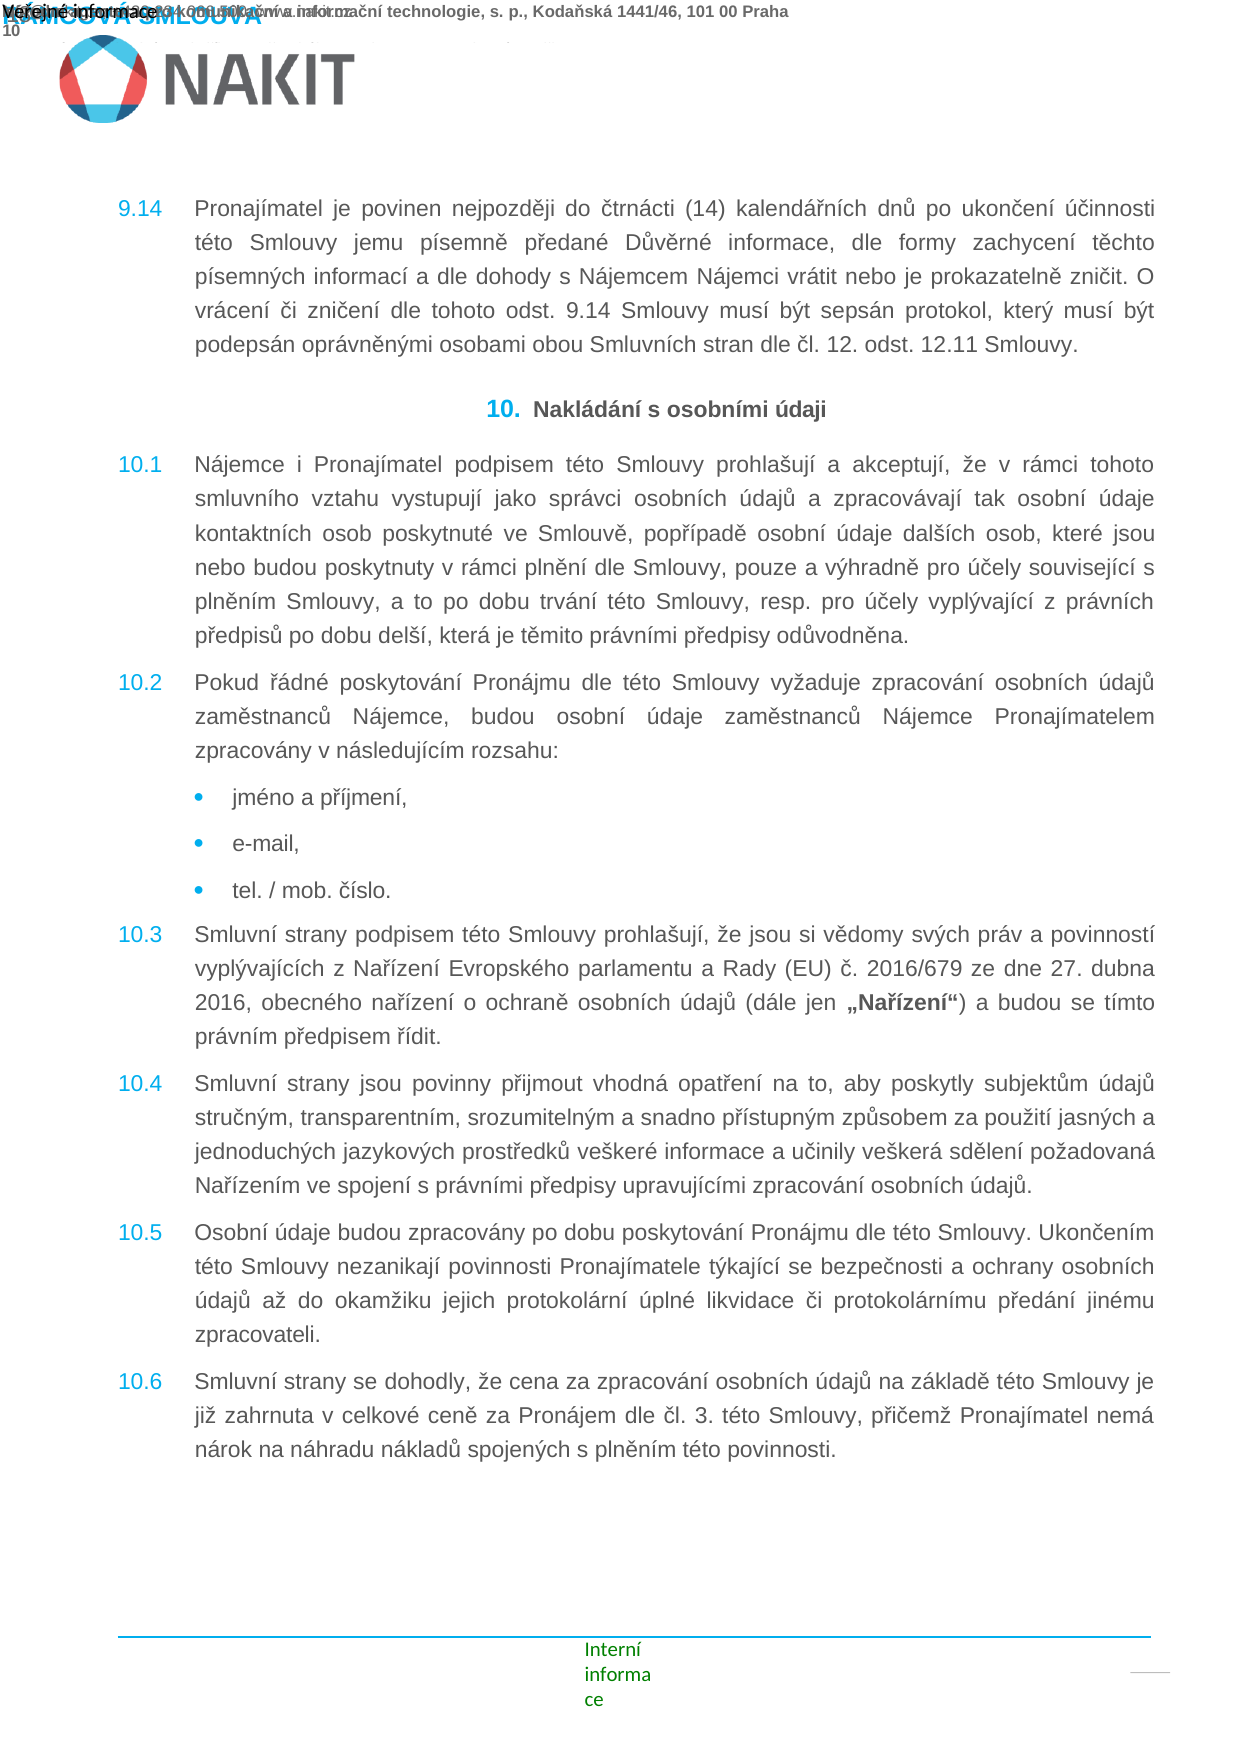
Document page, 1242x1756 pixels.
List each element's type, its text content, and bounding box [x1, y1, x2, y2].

list tel. / mob. číslo. [194, 877, 1192, 903]
list Nájemce i Pronajímatel podpisem této Smlouvy prohlašují a akceptují, že v rámci tohoto smluvního vztahu vystupují jako správci osobních údajů a zpracovávají tak osobní údaje kontaktních osob poskytnuté ve Smlouvě, popřípadě osobní údaje dalších osob, které jsou nebo budou poskytnuty v rámci plnění dle Smlouvy, pouze a výhradně pro účely související s plněním Smlouvy, a to po dobu trvání této Smlouvy, resp. pro účely vyplývající z právních předpisů po dobu delší, která je těmito právními předpisy odůvodněna. [118, 451, 1155, 648]
list Osobní údaje budou zpracovány po dobu poskytování Pronájmu dle této Smlouvy. Ukončením této Smlouvy nezanikají povinnosti Pronajímatele týkající se bezpečnosti a ochrany osobních údajů až do okamžiku jejich protokolární úplné likvidace či protokolárnímu předání jinému zpracovateli. [118, 1219, 1155, 1348]
list Pokud řádné poskytování Pronájmu dle této Smlouvy vyžaduje zpracování osobních údajů zaměstnanců Nájemce, budou osobní údaje zaměstnanců Nájemce Pronajímatelem zpracovány v následujícím rozsahu: [118, 669, 1155, 763]
picture [59, 35, 355, 123]
list Smluvní strany se dohodly, že cena za zpracování osobních údajů na základě této Smlouvy je již zahrnuta v celkové ceně za Pronájem dle čl. 3. této Smlouvy, přičemž Pronajímatel nemá nárok na náhradu nákladů spojených s plněním této povinnosti. [118, 1368, 1155, 1462]
list jméno a příjmení, [194, 784, 1192, 810]
list e-mail, [194, 830, 1192, 857]
subtitle Nakládání s osobními údaji [486, 394, 1192, 423]
list Smluvní strany podpisem této Smlouvy prohlašují, že jsou si vědomy svých práv a povinností vyplývajících z Nařízení Evropského parlamentu a Rady (EU) č. 2016/679 ze dne 27. dubna 2016, obecného nařízení o ochraně osobních údajů (dále jen „Nařízení“) a budou se tímto právním předpisem řídit. [118, 921, 1156, 1049]
list Pronajímatel je povinen nejpozději do čtrnácti (14) kalendářních dnů po ukončení účinnosti této Smlouvy jemu písemně předané Důvěrné informace, dle formy zachycení těchto písemných informací a dle dohody s Nájemcem Nájemci vrátit nebo je prokazatelně zničit. O vrácení či zničení dle tohoto odst. 9.14 Smlouvy musí být sepsán protokol, který musí být podepsán oprávněnými osobami obou Smluvních stran dle čl. 12. odst. 12.11 Smlouvy. [118, 195, 1155, 358]
list Smluvní strany jsou povinny přijmout vhodná opatření na to, aby poskytly subjektům údajů stručným, transparentním, srozumitelným a snadno přístupným způsobem za použití jasných a jednoduchých jazykových prostředků veškeré informace a učinily veškerá sdělení požadovaná Nařízením ve spojení s právními předpisy upravujícími zpracování osobních údajů. [118, 1070, 1155, 1198]
